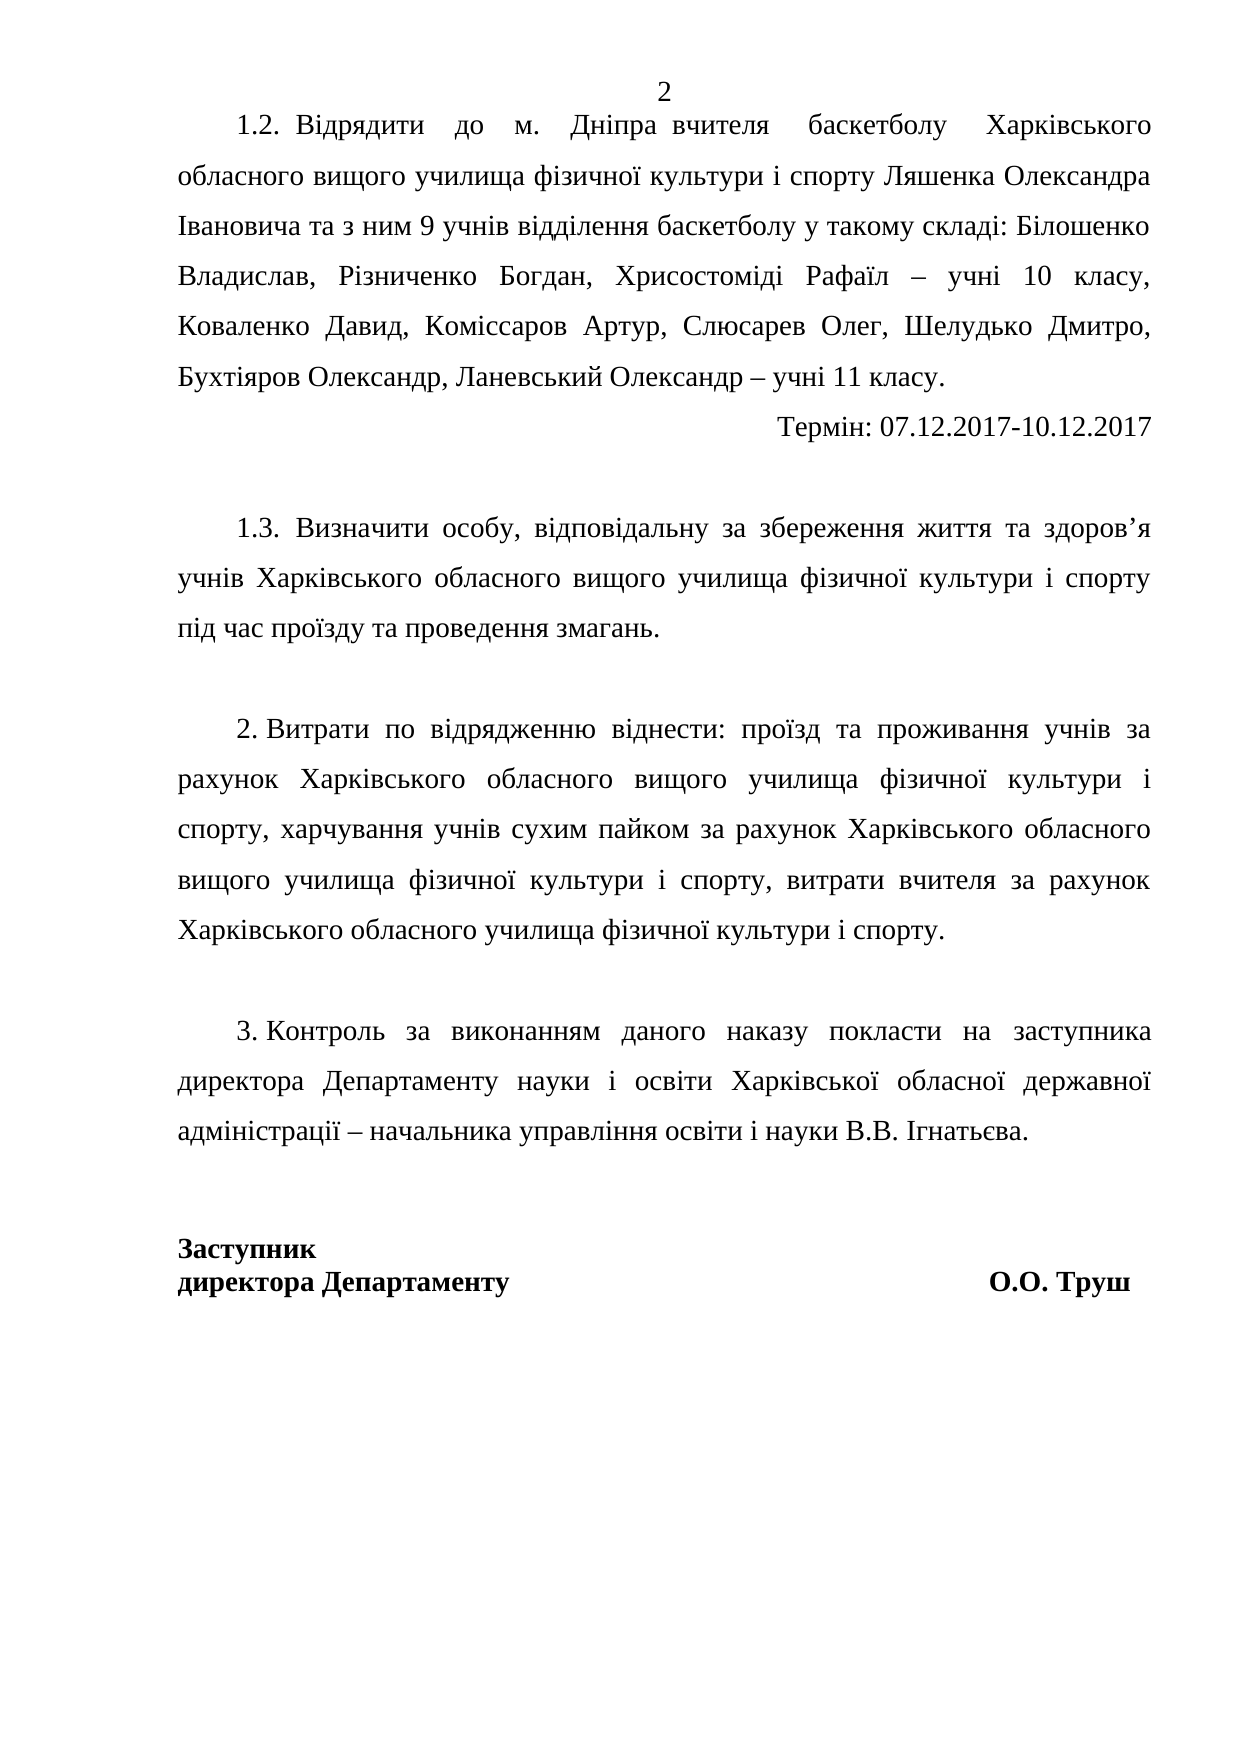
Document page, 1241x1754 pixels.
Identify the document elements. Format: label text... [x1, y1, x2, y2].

list Контроль за виконанням даного наказу покласти на заступника директора Департаменту науки і освіти Харківської обласної державної адміністрації – начальника управління освіти і науки В.В. Ігнатьєва. [177, 1013, 1152, 1147]
text Термін: 07.12.2017-10.12.2017 [177, 409, 1152, 443]
list Відрядити до м. Дніпра вчителя баскетболу Харківського обласного вищого училища фізичної культури і спорту Ляшенка Олександра Івановича та з ним 9 учнів відділення баскетболу у такому складі: Білошенко Владислав, Різниченко Богдан, Хрисостоміді Рафаїл – учні 10 класу, Коваленко Давид, Коміссаров Артур, Слюсарев Олег, Шелудько Дмитро, Бухтіяров Олександр, Ланевський Олександр – учні 11 класу. [177, 107, 1152, 392]
text Заступник [177, 1231, 1152, 1264]
list Визначити особу, відповідальну за збереження життя та здоров’я учнів Харківського обласного вищого училища фізичної культури і спорту під час проїзду та проведення змагань. [177, 510, 1152, 644]
list Витрати по відрядженню віднести: проїзд та проживання учнів за рахунок Харківського обласного вищого училища фізичної культури і спорту, харчування учнів сухим пайком за рахунок Харківського обласного вищого училища фізичної культури і спорту, витрати вчителя за рахунок Харківського обласного училища фізичної культури і спорту. [177, 711, 1152, 946]
text директора Департаменту О.О. Труш [177, 1264, 1152, 1298]
